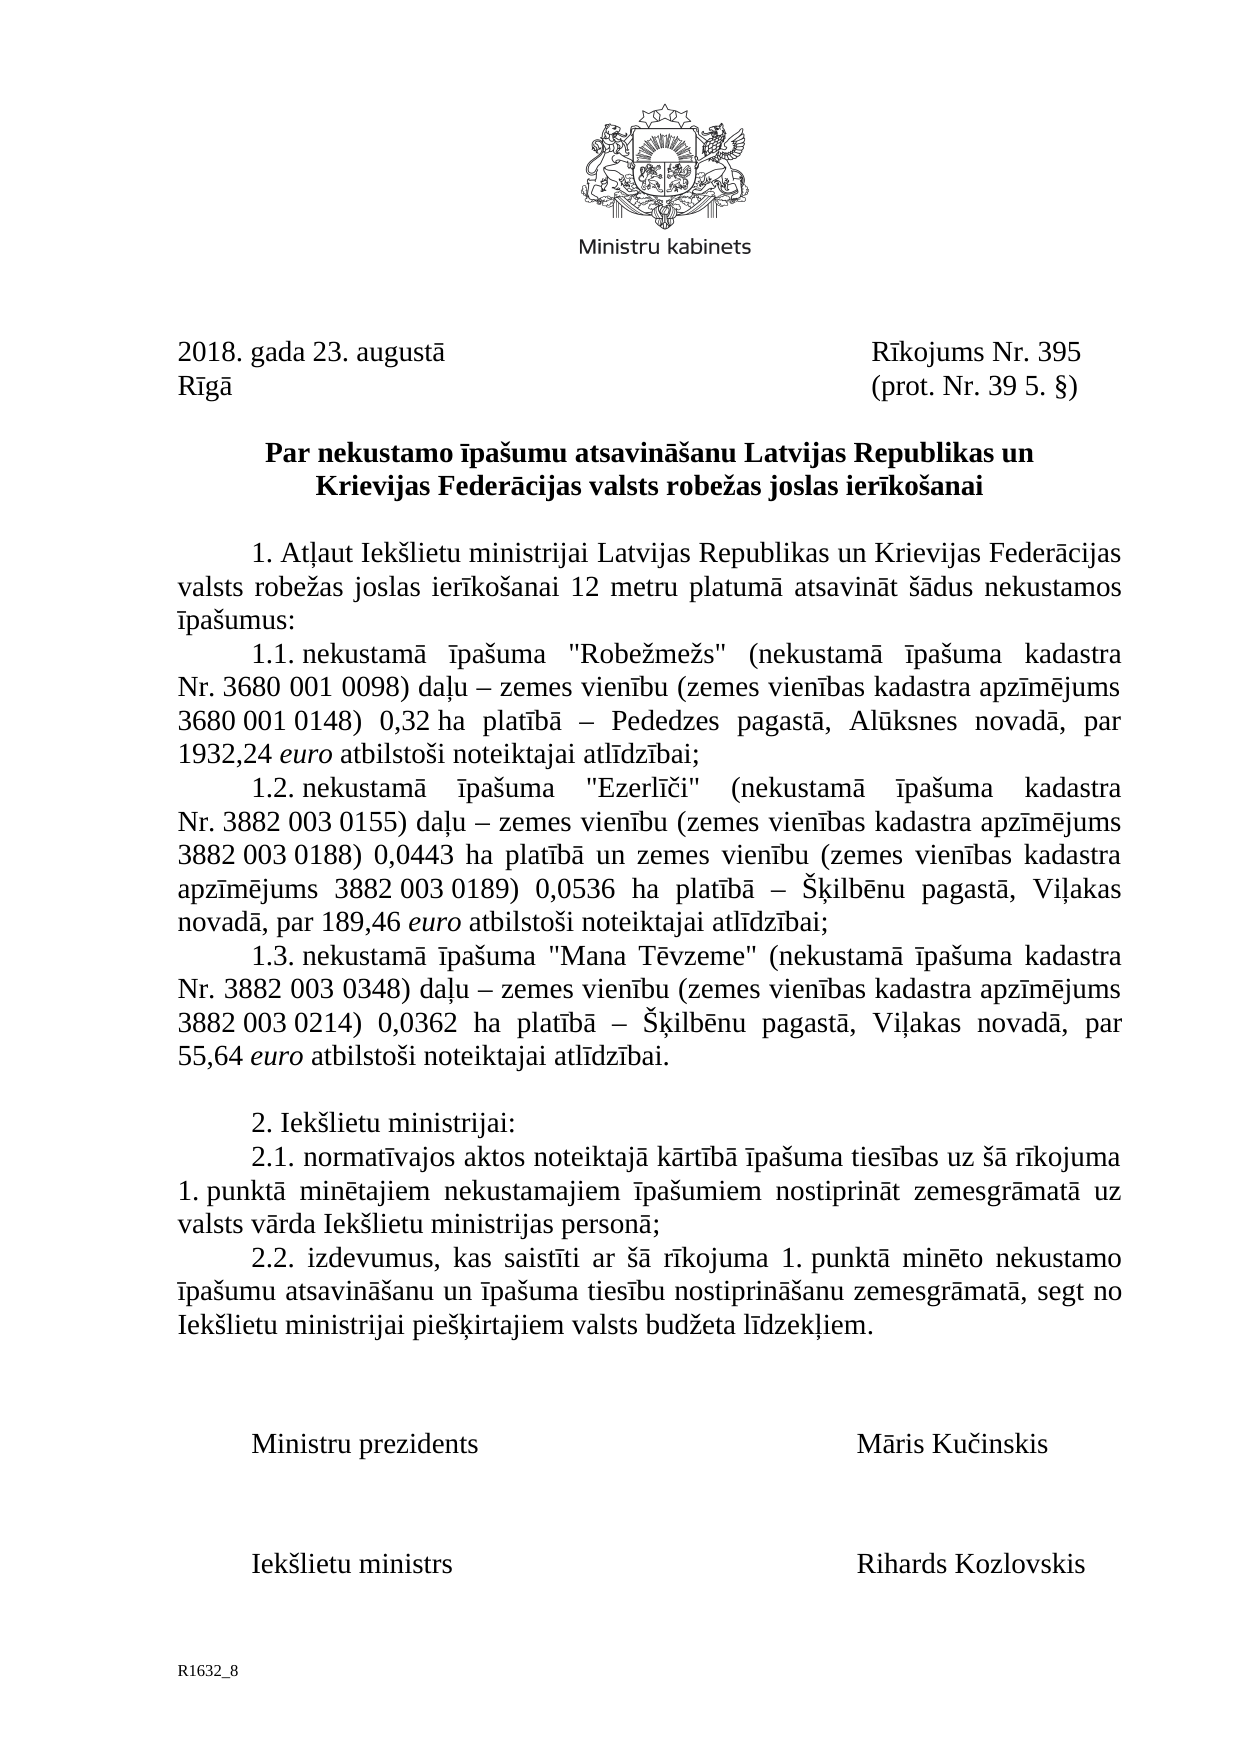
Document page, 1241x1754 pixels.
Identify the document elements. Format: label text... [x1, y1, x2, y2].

text 1.3. nekustamā īpašuma "Mana Tēvzeme" (nekustamā īpašuma kadastra Nr. 3882 003 0348) daļu – zemes vienību (zemes vienības kadastra apzīmējums 3882 003 0214) 0,0362 ha platībā – Šķilbēnu pagastā, Viļakas novadā, par 55,64 euro atbilstoši noteiktajai atlīdzībai. [177, 938, 1122, 1072]
text 2. Iekšlietu ministrijai: [177, 1106, 1122, 1139]
text 1.2. nekustamā īpašuma "Ezerlīči" (nekustamā īpašuma kadastra Nr. 3882 003 0155) daļu – zemes vienību (zemes vienības kadastra apzīmējums 3882 003 0188) 0,0443 ha platībā un zemes vienību (zemes vienības kadastra apzīmējums 3882 003 0189) 0,0536 ha platībā – Šķilbēnu pagastā, Viļakas novadā, par 189,46 euro atbilstoši noteiktajai atlīdzībai; [177, 770, 1122, 938]
text 2.1. normatīvajos aktos noteiktajā kārtībā īpašuma tiesības uz šā rīkojuma 1. punktā minētajiem nekustamajiem īpašumiem nostiprināt zemesgrāmatā uz valsts vārda Iekšlietu ministrijas personā; [177, 1139, 1122, 1240]
text 2018. gada 23. augustā Rīkojums Nr. 395 [177, 334, 1122, 368]
text Par nekustamo īpašumu atsavināšanu Latvijas Republikas un [177, 435, 1122, 468]
text 1. Atļaut Iekšlietu ministrijai Latvijas Republikas un Krievijas Federācijas valsts robežas joslas ierīkošanai 12 metru platumā atsavināt šādus nekustamos īpašumus: [177, 535, 1122, 636]
picture [177, 102, 1152, 267]
text 1.1. nekustamā īpašuma "Robežmežs" (nekustamā īpašuma kadastra Nr. 3680 001 0098) daļu – zemes vienību (zemes vienības kadastra apzīmējums 3680 001 0148) 0,32 ha platībā – Pededzes pagastā, Alūksnes novadā, par 1932,24 euro atbilstoši noteiktajai atlīdzībai; [177, 636, 1122, 770]
text Iekšlietu ministrs Rihards Kozlovskis [177, 1546, 1122, 1580]
text Krievijas Federācijas valsts robežas joslas ierīkošanai [177, 468, 1122, 502]
text Ministru prezidents Māris Kučinskis [177, 1427, 1122, 1460]
text 2.2. izdevumus, kas saistīti ar šā rīkojuma 1. punktā minēto nekustamo īpašumu atsavināšanu un īpašuma tiesību nostiprināšanu zemesgrāmatā, segt no Iekšlietu ministrijai piešķirtajiem valsts budžeta līdzekļiem. [177, 1240, 1122, 1340]
text Rīgā (prot. Nr. 39 5. §) [177, 368, 1122, 401]
